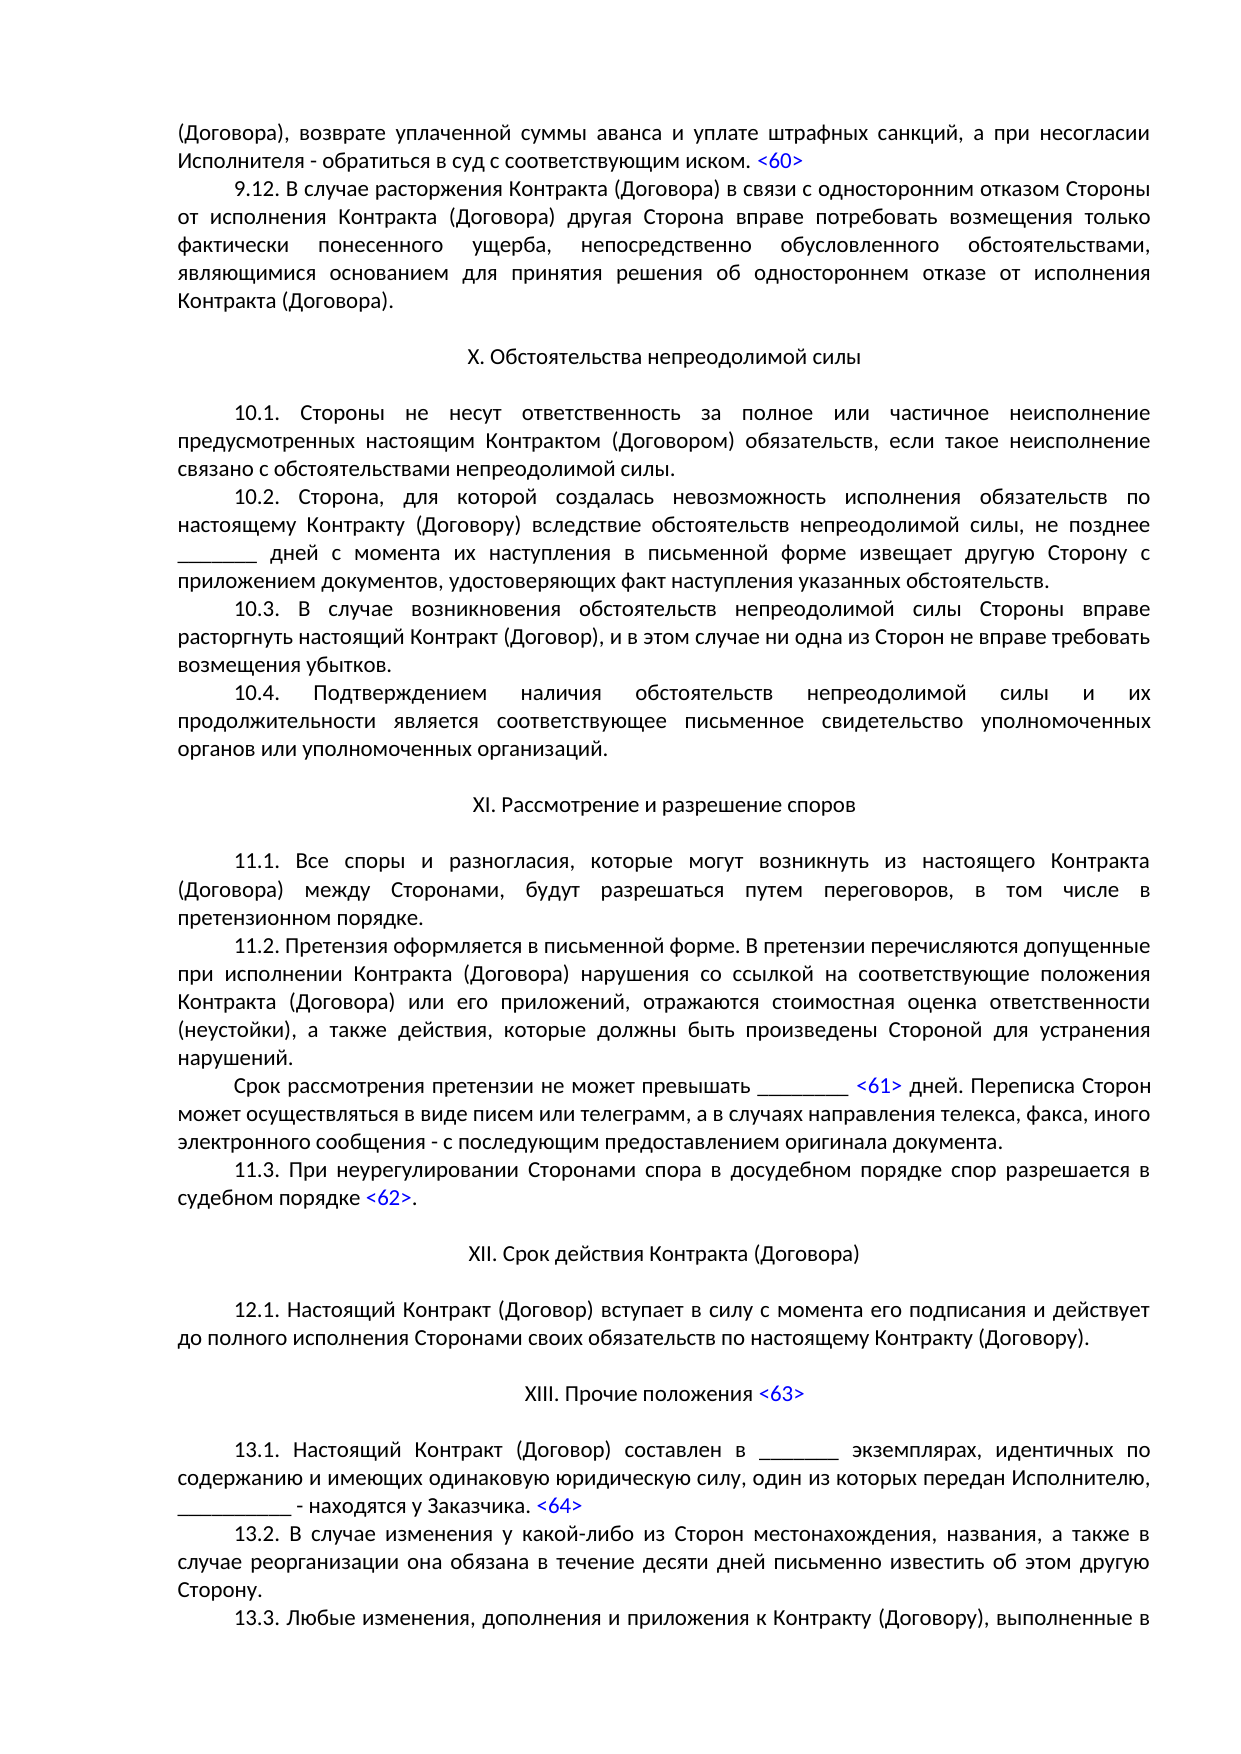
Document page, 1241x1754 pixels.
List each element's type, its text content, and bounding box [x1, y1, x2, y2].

text 11.1. Все споры и разногласия, которые могут возникнуть из настоящего Контракта (Договора) между Сторонами, будут разрешаться путем переговоров, в том числе в претензионном порядке. [177, 847, 1152, 931]
text 13.2. В случае изменения у какой-либо из Сторон местонахождения, названия, а также в случае реорганизации она обязана в течение десяти дней письменно известить об этом другую Сторону. [177, 1519, 1152, 1603]
text 10.1. Стороны не несут ответственность за полное или частичное неисполнение предусмотренных настоящим Контрактом (Договором) обязательств, если такое неисполнение связано с обстоятельствами непреодолимой силы. [177, 398, 1152, 482]
text 10.4. Подтверждением наличия обстоятельств непреодолимой силы и их продолжительности является соответствующее письменное свидетельство уполномоченных органов или уполномоченных организаций. [177, 678, 1152, 763]
text 11.3. При неурегулировании Сторонами спора в досудебном порядке спор разрешается в судебном порядке <62>. [177, 1155, 1152, 1211]
text 10.2. Сторона, для которой создалась невозможность исполнения обязательств по настоящему Контракту (Договору) вследствие обстоятельств непреодолимой силы, не позднее _______ дней с момента их наступления в письменной форме извещает другую Сторону с приложением документов, удостоверяющих факт наступления указанных обстоятельств. [177, 482, 1152, 594]
text XII. Срок действия Контракта (Договора) [177, 1239, 1152, 1267]
text XIII. Прочие положения <63> [177, 1379, 1152, 1407]
text 12.1. Настоящий Контракт (Договор) вступает в силу с момента его подписания и действует до полного исполнения Сторонами своих обязательств по настоящему Контракту (Договору). [177, 1295, 1152, 1351]
text 11.2. Претензия оформляется в письменной форме. В претензии перечисляются допущенные при исполнении Контракта (Договора) нарушения со ссылкой на соответствующие положения Контракта (Договора) или его приложений, отражаются стоимостная оценка ответственности (неустойки), а также действия, которые должны быть произведены Стороной для устранения нарушений. [177, 931, 1152, 1071]
text 10.3. В случае возникновения обстоятельств непреодолимой силы Стороны вправе расторгнуть настоящий Контракт (Договор), и в этом случае ни одна из Сторон не вправе требовать возмещения убытков. [177, 594, 1152, 678]
text 9.12. В случае расторжения Контракта (Договора) в связи с односторонним отказом Стороны от исполнения Контракта (Договора) другая Сторона вправе потребовать возмещения только фактически понесенного ущерба, непосредственно обусловленного обстоятельствами, являющимися основанием для принятия решения об одностороннем отказе от исполнения Контракта (Договора). [177, 174, 1152, 314]
text Срок рассмотрения претензии не может превышать ________ <61> дней. Переписка Сторон может осуществляться в виде писем или телеграмм, а в случаях направления телекса, факса, иного электронного сообщения - с последующим предоставлением оригинала документа. [177, 1071, 1152, 1155]
text XI. Рассмотрение и разрешение споров [177, 791, 1152, 819]
text 13.1. Настоящий Контракт (Договор) составлен в _______ экземплярах, идентичных по содержанию и имеющих одинаковую юридическую силу, один из которых передан Исполнителю, __________ - находятся у Заказчика. <64> [177, 1435, 1152, 1519]
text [177, 118, 1152, 174]
text X. Обстоятельства непреодолимой силы [177, 342, 1152, 370]
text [177, 1603, 1152, 1631]
